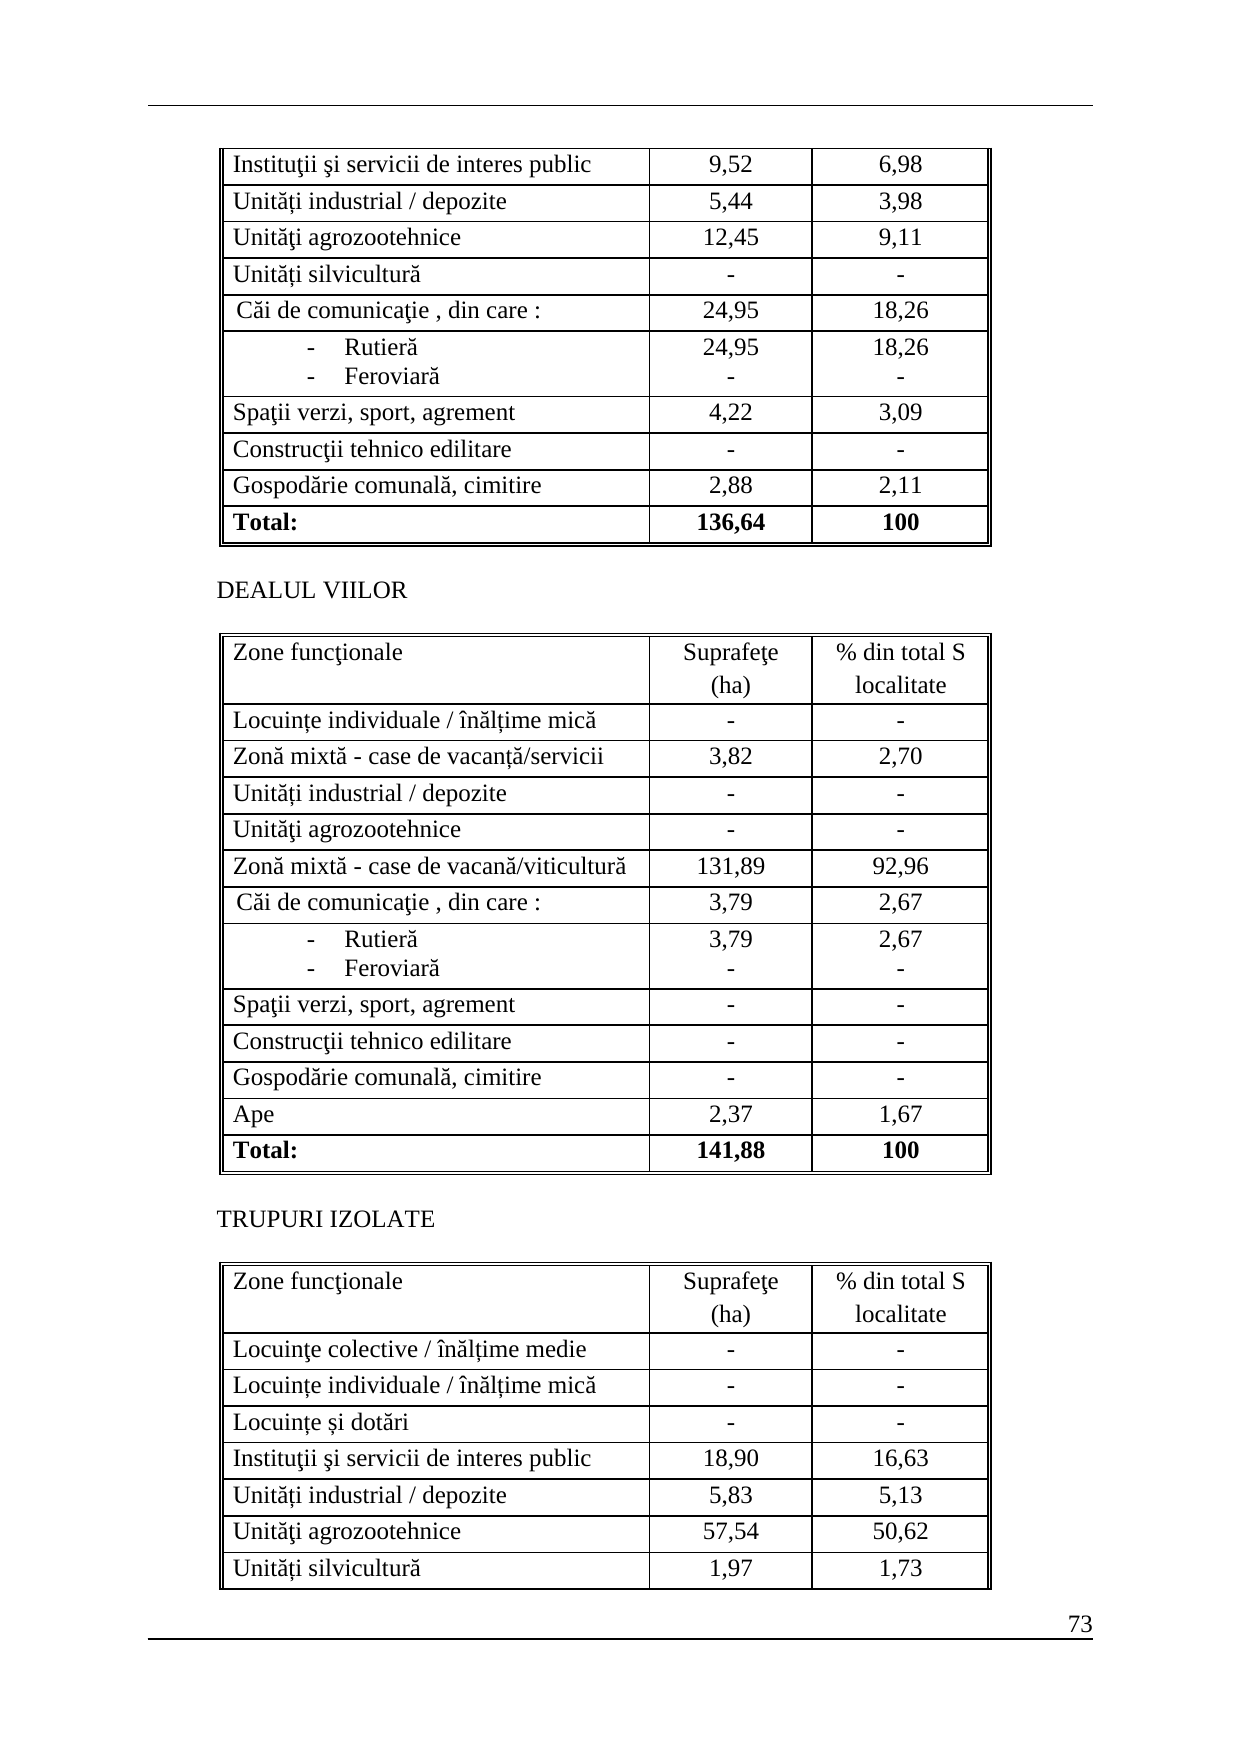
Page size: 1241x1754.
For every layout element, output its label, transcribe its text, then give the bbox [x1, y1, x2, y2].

table_cell 9,52 [650, 149, 811, 184]
text DEALUL VIILOR [148, 575, 1093, 604]
table_cell Zonă mixtă - case de vacanță/servicii [224, 741, 649, 776]
table_cell 131,89 [650, 851, 811, 886]
table_cell 136,64 [650, 507, 811, 542]
table_cell - [813, 815, 987, 849]
table_cell Unități industrial / depozite [224, 186, 649, 221]
table_cell 12,45 [650, 222, 811, 257]
table_cell 16,63 [813, 1443, 987, 1478]
table_cell - [650, 778, 811, 813]
table_cell - [650, 1026, 811, 1061]
table_cell Căi de comunicaţie , din care : [224, 296, 649, 330]
table_cell - [650, 1334, 811, 1369]
table_cell Unități industrial / depozite [224, 778, 649, 813]
table_cell 100 [813, 507, 987, 542]
table_header Suprafeţe (ha) [650, 1266, 811, 1332]
table_cell Gospodărie comunală, cimitire [224, 1063, 649, 1097]
table_cell Căi de comunicaţie , din care : [224, 888, 649, 922]
table_cell 18,26 [813, 296, 987, 330]
table_header Zone funcţionale [224, 1266, 649, 1332]
table_cell - [813, 1063, 987, 1097]
table_cell Rutieră Feroviară [224, 924, 649, 988]
table_cell Locuințe individuale / înălțime mică [224, 1370, 649, 1405]
table_cell 2,88 [650, 471, 811, 505]
table_cell - [650, 990, 811, 1024]
table_cell - [813, 990, 987, 1024]
table_cell 5,13 [813, 1480, 987, 1515]
table_cell Total: [224, 507, 649, 542]
table_cell 3,09 [813, 397, 987, 432]
table_cell 1,73 [813, 1553, 987, 1588]
table_cell Unități silvicultură [224, 1553, 649, 1588]
table_cell Instituţii şi servicii de interes public [224, 149, 649, 184]
table_cell Unităţi agrozootehnice [224, 1517, 649, 1551]
table_cell 3,82 [650, 741, 811, 776]
table_cell 3,79 - [650, 924, 811, 988]
table_header % din total S localitate [813, 1266, 987, 1332]
table_cell 18,90 [650, 1443, 811, 1478]
table_cell - [650, 1370, 811, 1405]
table_cell 5,44 [650, 186, 811, 221]
table_cell 18,26 - [813, 332, 987, 396]
table_cell 3,79 [650, 888, 811, 922]
table_cell Locuințe individuale / înălțime mică [224, 705, 649, 740]
table_cell Spaţii verzi, sport, agrement [224, 990, 649, 1024]
table_cell - [813, 1026, 987, 1061]
table_header Zone funcţionale [224, 637, 649, 703]
table_cell 9,11 [813, 222, 987, 257]
table_cell - [813, 259, 987, 294]
table_cell - [813, 705, 987, 740]
table_cell 2,37 [650, 1099, 811, 1134]
table_cell 3,98 [813, 186, 987, 221]
table_cell - [813, 778, 987, 813]
table_cell 24,95 - [650, 332, 811, 396]
table_cell 2,67 [813, 888, 987, 922]
table_cell 24,95 [650, 296, 811, 330]
table_cell 2,11 [813, 471, 987, 505]
table_cell 1,67 [813, 1099, 987, 1134]
table_cell Unități silvicultură [224, 259, 649, 294]
table_cell 2,67 - [813, 924, 987, 988]
table_cell Rutieră Feroviară [224, 332, 649, 396]
table_cell 57,54 [650, 1517, 811, 1551]
table_cell - [650, 1407, 811, 1442]
table_cell 141,88 [650, 1136, 811, 1171]
table_cell Unităţi agrozootehnice [224, 222, 649, 257]
table_cell 1,97 [650, 1553, 811, 1588]
table_cell - [650, 705, 811, 740]
table_cell - [813, 434, 987, 469]
table_cell 50,62 [813, 1517, 987, 1551]
table_cell Unităţi agrozootehnice [224, 815, 649, 849]
table_cell Construcţii tehnico edilitare [224, 1026, 649, 1061]
table_cell Gospodărie comunală, cimitire [224, 471, 649, 505]
table_cell - [813, 1334, 987, 1369]
table_cell Zonă mixtă - case de vacană/viticultură [224, 851, 649, 886]
table_cell Construcţii tehnico edilitare [224, 434, 649, 469]
table_cell - [813, 1407, 987, 1442]
table_cell Ape [224, 1099, 649, 1134]
table_cell - [650, 259, 811, 294]
table_cell Instituţii şi servicii de interes public [224, 1443, 649, 1478]
table_cell 6,98 [813, 149, 987, 184]
table_cell 100 [813, 1136, 987, 1171]
table_cell - [650, 1063, 811, 1097]
table_cell 5,83 [650, 1480, 811, 1515]
table_header % din total S localitate [813, 637, 987, 703]
table_cell - [650, 434, 811, 469]
table_cell Spaţii verzi, sport, agrement [224, 397, 649, 432]
table_cell - [650, 815, 811, 849]
table_header Suprafeţe (ha) [650, 637, 811, 703]
text TRUPURI IZOLATE [148, 1204, 1093, 1233]
table_cell - [813, 1370, 987, 1405]
table_cell 4,22 [650, 397, 811, 432]
table_cell 2,70 [813, 741, 987, 776]
table_cell Locuinţe colective / înălțime medie [224, 1334, 649, 1369]
table_cell Locuințe și dotări [224, 1407, 649, 1442]
table_cell Total: [224, 1136, 649, 1171]
table_cell 92,96 [813, 851, 987, 886]
table_cell Unități industrial / depozite [224, 1480, 649, 1515]
